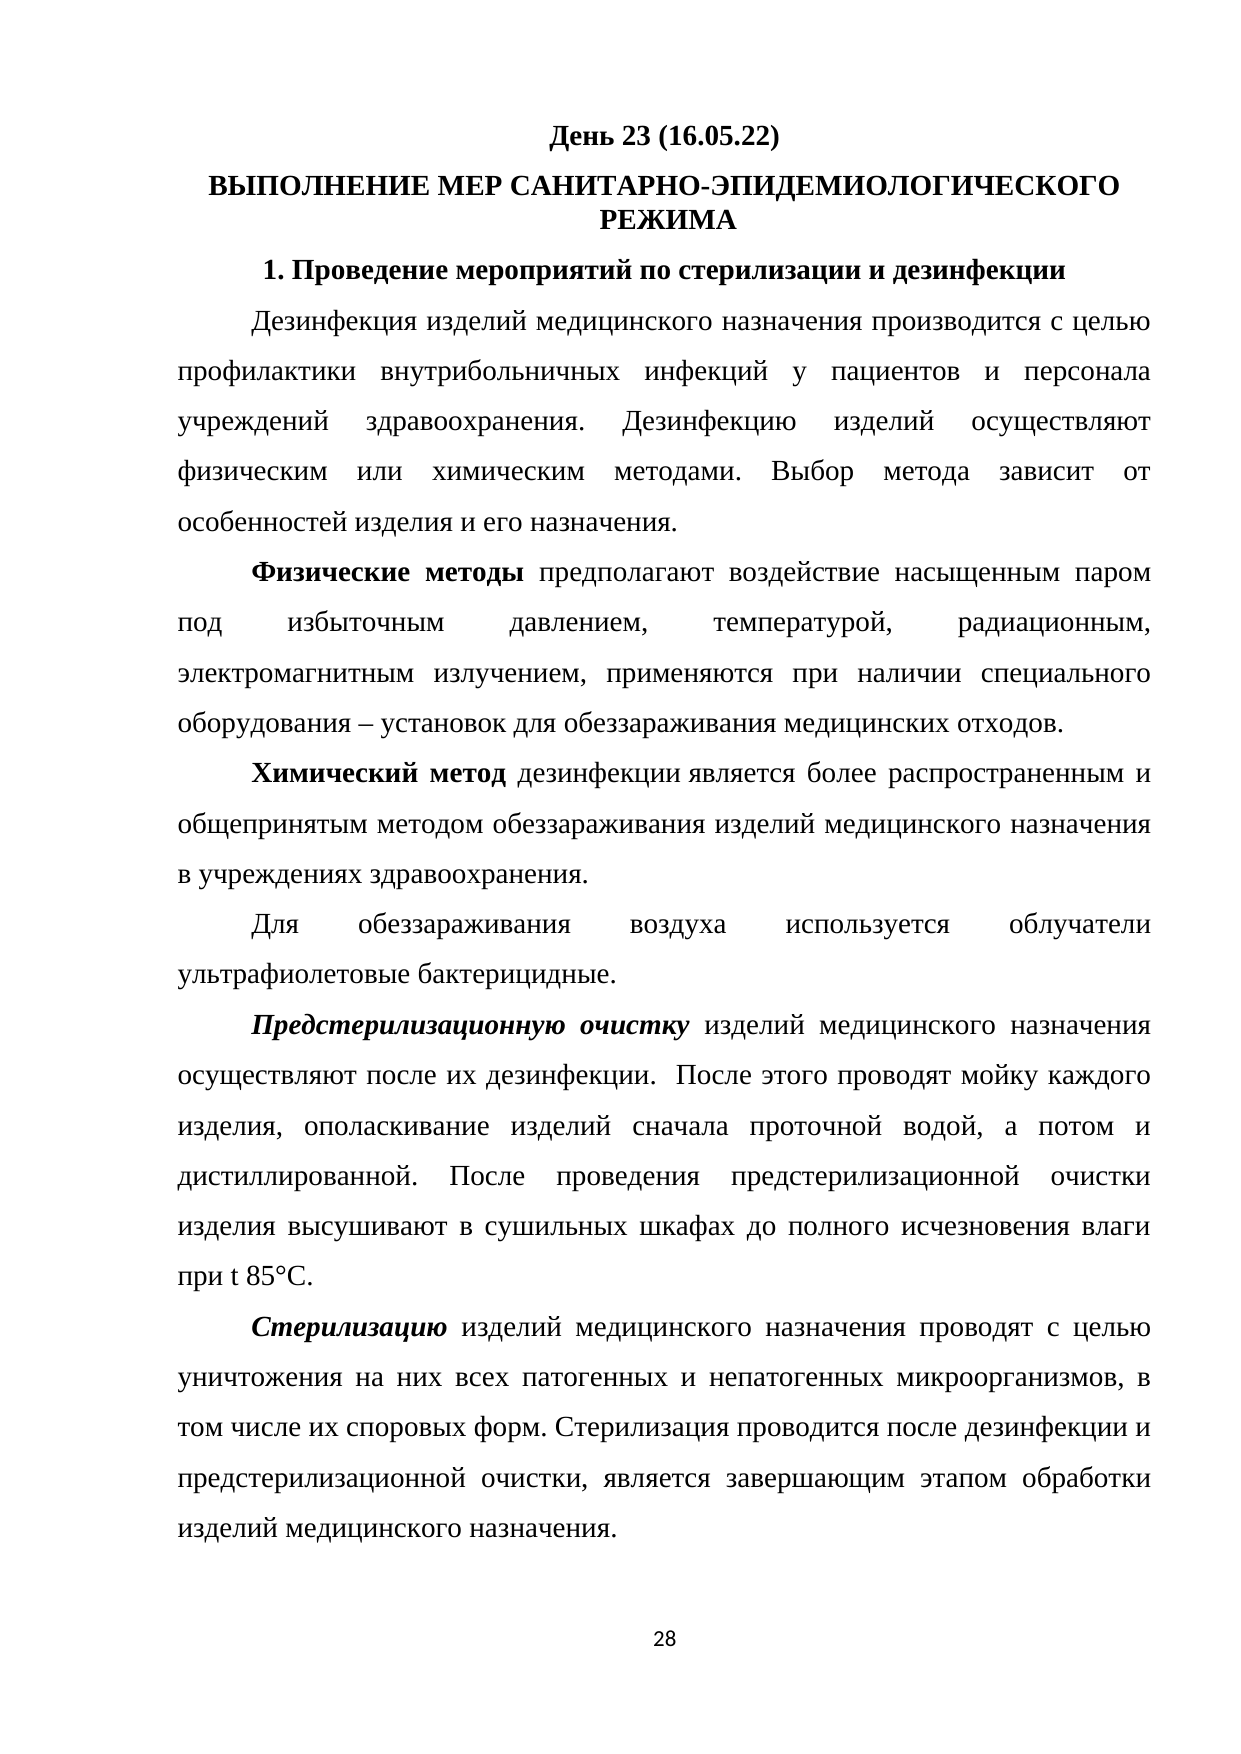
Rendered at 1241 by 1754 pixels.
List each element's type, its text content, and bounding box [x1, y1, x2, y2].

text 1. Проведение мероприятий по стерилизации и дезинфекции [177, 252, 1152, 286]
text Стерилизацию изделий медицинского назначения проводят с целью уничтожения на них всех патогенных и непатогенных микроорганизмов, в том числе их споровых форм. Стерилизация проводится после дезинфекции и предстерилизационной очистки, является завершающим этапом обработки изделий медицинского назначения. [177, 1309, 1152, 1544]
text Предстерилизационную очистку изделий медицинского назначения осуществляют после их дезинфекции. После этого проводят мойку каждого изделия, ополаскивание изделий сначала проточной водой, а потом и дистиллированной. После проведения предстерилизационной очистки изделия высушивают в сушильных шкафах до полного исчезновения влаги при t 85°C. [177, 1007, 1152, 1292]
text Физические методы предполагают воздействие насыщенным паром под избыточным давлением, температурой, радиационным, электромагнитным излучением, применяются при наличии специального оборудования – установок для обеззараживания медицинских отходов. [177, 554, 1152, 739]
text Для обеззараживания воздуха используется облучатели ультрафиолетовые бактерицидные. [177, 906, 1152, 990]
text Дезинфекция изделий медицинского назначения производится с целью профилактики внутрибольничных инфекций у пациентов и персонала учреждений здравоохранения. Дезинфекцию изделий осуществляют физическим или химическим методами. Выбор метода зависит от особенностей изделия и его назначения. [177, 303, 1152, 537]
text Химический метод дезинфекции является более распространенным и общепринятым методом обеззараживания изделий медицинского назначения в учреждениях здравоохранения. [177, 755, 1152, 889]
text ВЫПОЛНЕНИЕ МЕР САНИТАРНО-ЭПИДЕМИОЛОГИЧЕСКОГО [177, 168, 1152, 202]
text РЕЖИМА [177, 202, 1152, 236]
text День 23 (16.05.22) [177, 118, 1152, 152]
